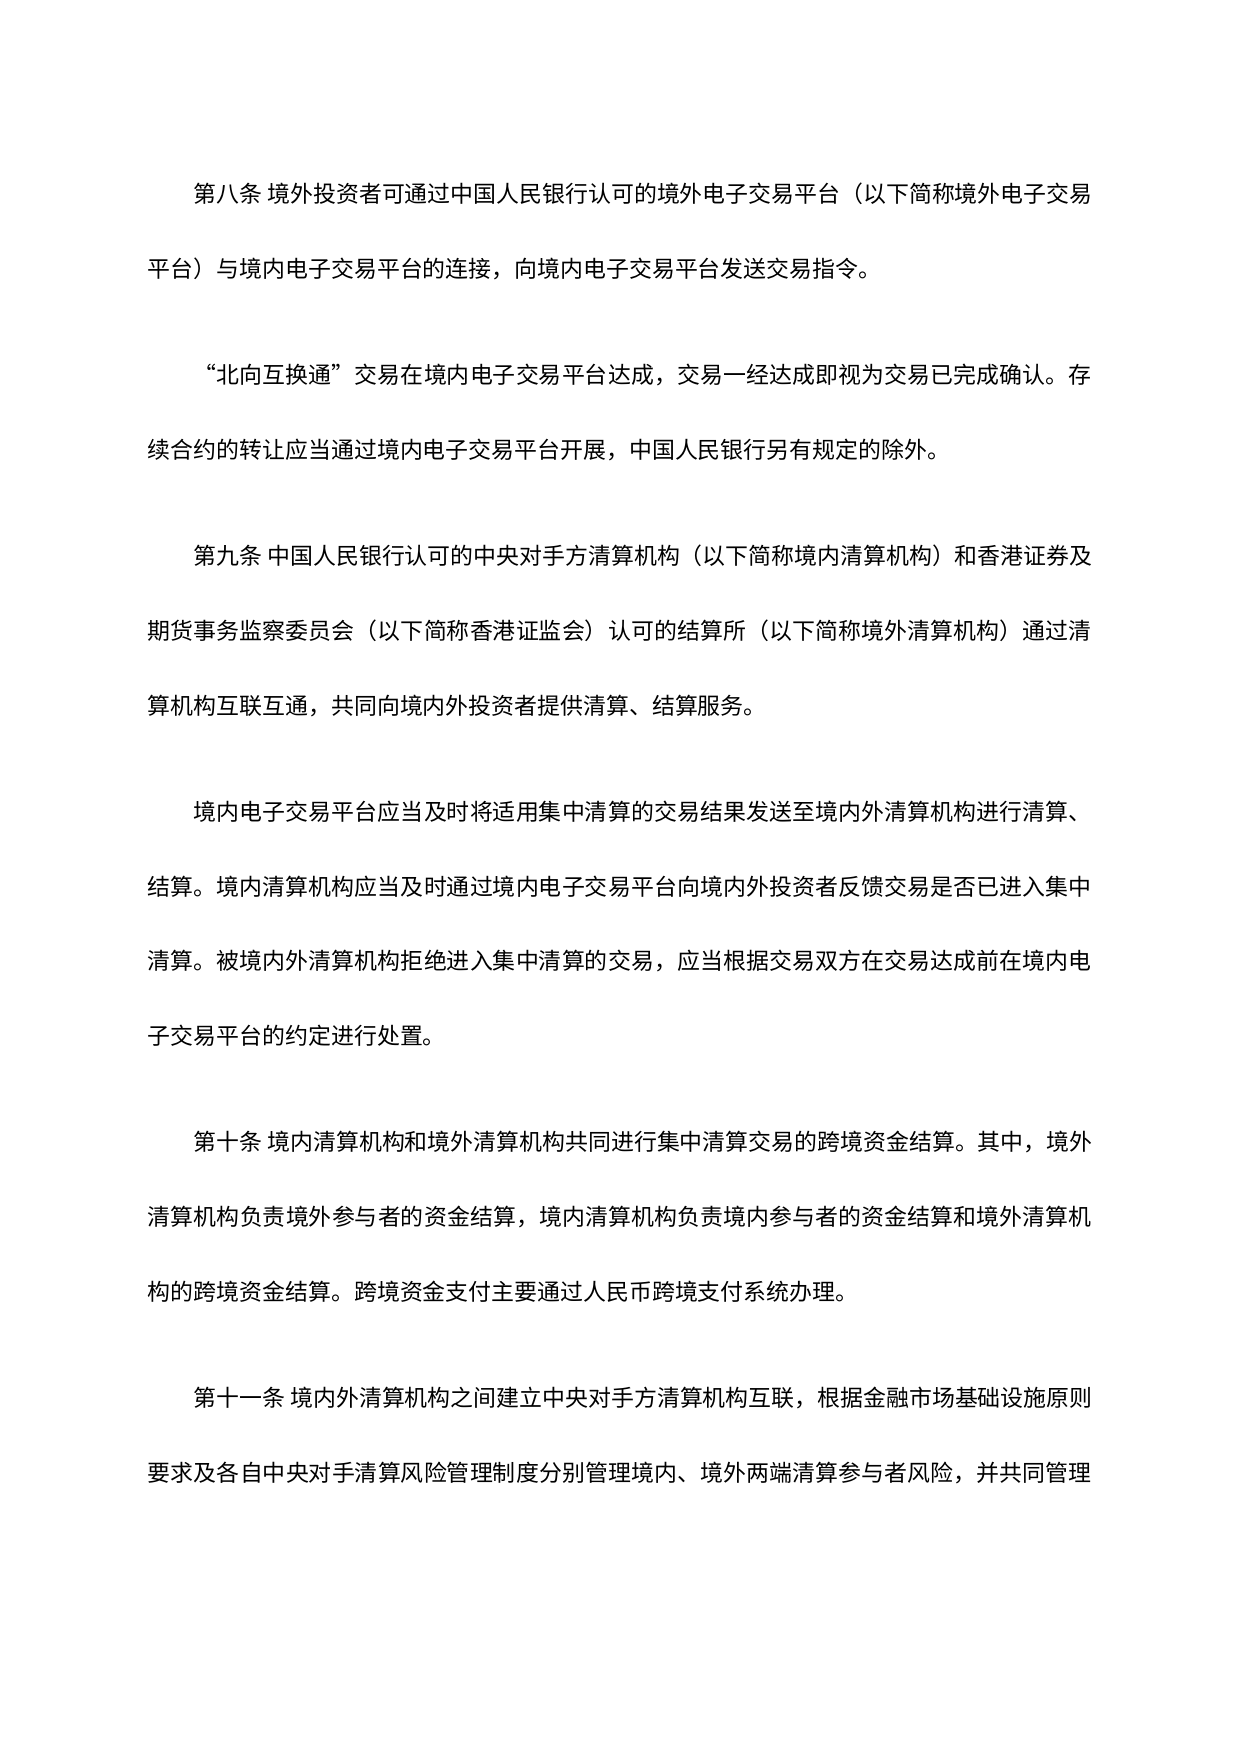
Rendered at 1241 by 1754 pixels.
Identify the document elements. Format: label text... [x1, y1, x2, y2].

text 第八条 境外投资者可通过中国人民银行认可的境外电子交易平台（以下简称境外电子交易平台）与境内电子交易平台的连接，向境内电子交易平台发送交易指令。 [148, 161, 1092, 300]
text “北向互换通”交易在境内电子交易平台达成，交易一经达成即视为交易已完成确认。存续合约的转让应当通过境内电子交易平台开展，中国人民银行另有规定的除外。 [148, 341, 1092, 481]
text 第九条 中国人民银行认可的中央对手方清算机构（以下简称境内清算机构）和香港证券及期货事务监察委员会（以下简称香港证监会）认可的结算所（以下简称境外清算机构）通过清算机构互联互通，共同向境内外投资者提供清算、结算服务。 [148, 522, 1092, 737]
text 境内电子交易平台应当及时将适用集中清算的交易结果发送至境内外清算机构进行清算、结算。境内清算机构应当及时通过境内电子交易平台向境内外投资者反馈交易是否已进入集中清算。被境内外清算机构拒绝进入集中清算的交易，应当根据交易双方在交易达成前在境内电子交易平台的约定进行处置。 [148, 778, 1092, 1067]
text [148, 1364, 1092, 1504]
text 第十条 境内清算机构和境外清算机构共同进行集中清算交易的跨境资金结算。其中，境外清算机构负责境外参与者的资金结算，境内清算机构负责境内参与者的资金结算和境外清算机构的跨境资金结算。跨境资金支付主要通过人民币跨境支付系统办理。 [148, 1108, 1092, 1323]
